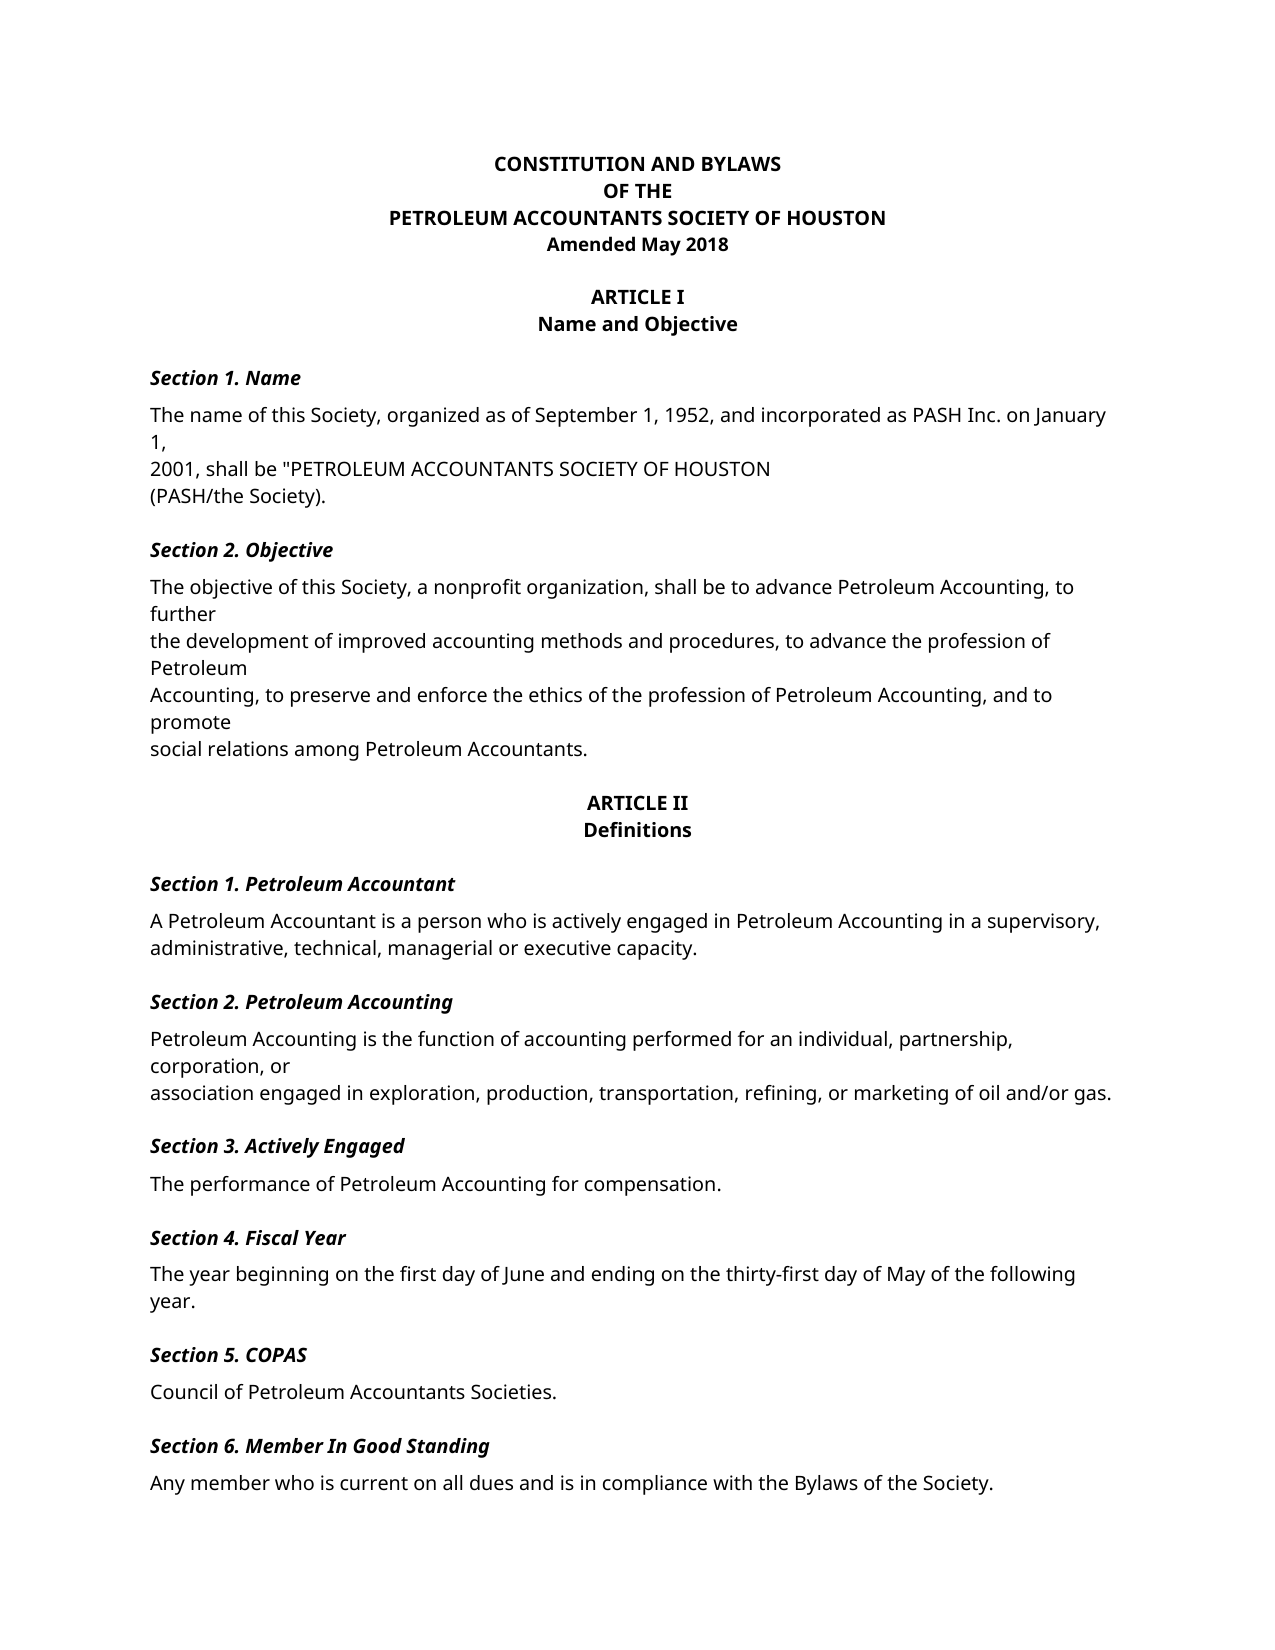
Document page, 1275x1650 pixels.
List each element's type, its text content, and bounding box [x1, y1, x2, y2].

text Section 2. Petroleum Accounting [150, 988, 1125, 1015]
text 2001, shall be "PETROLEUM ACCOUNTANTS SOCIETY OF HOUSTON [150, 455, 1125, 482]
text Any member who is current on all dues and is in compliance with the Bylaws of the Society. [150, 1469, 1125, 1497]
text Accounting, to preserve and enforce the ethics of the profession of Petroleum Accounting, and to promote [150, 681, 1125, 735]
text The name of this Society, organized as of September 1, 1952, and incorporated as PASH Inc. on January 1, [150, 401, 1125, 455]
text Section 1. Petroleum Accountant [150, 870, 1125, 897]
text social relations among Petroleum Accountants. [150, 735, 1125, 762]
text Definitions [150, 816, 1125, 843]
text CONSTITUTION AND BYLAWS [150, 150, 1125, 177]
text association engaged in exploration, production, transportation, refining, or marketing of oil and/or gas. [150, 1079, 1125, 1106]
text Section 4. Fiscal Year [150, 1224, 1125, 1251]
text The objective of this Society, a nonprofit organization, shall be to advance Petroleum Accounting, to further [150, 573, 1125, 627]
text Section 1. Name [150, 364, 1125, 391]
text The performance of Petroleum Accounting for compensation. [150, 1170, 1125, 1197]
text Section 6. Member In Good Standing [150, 1433, 1125, 1459]
text Section 5. COPAS [150, 1342, 1125, 1369]
text Council of Petroleum Accountants Societies. [150, 1379, 1125, 1406]
text Name and Objective [150, 310, 1125, 337]
text A Petroleum Accountant is a person who is actively engaged in Petroleum Accounting in a supervisory, [150, 907, 1125, 934]
text The year beginning on the first day of June and ending on the thirty-first day of May of the following year. [150, 1261, 1125, 1315]
text OF THE [150, 177, 1125, 204]
text Amended May 2018 [150, 231, 1125, 256]
text ARTICLE I [150, 283, 1125, 310]
text Petroleum Accounting is the function of accounting performed for an individual, partnership, corporation, or [150, 1025, 1125, 1079]
text PETROLEUM ACCOUNTANTS SOCIETY OF HOUSTON [150, 204, 1125, 231]
text Section 2. Objective [150, 536, 1125, 563]
text the development of improved accounting methods and procedures, to advance the profession of Petroleum [150, 627, 1125, 681]
text administrative, technical, managerial or executive capacity. [150, 934, 1125, 961]
text (PASH/the Society). [150, 482, 1125, 509]
text ARTICLE II [150, 789, 1125, 816]
text Section 3. Actively Engaged [150, 1133, 1125, 1160]
